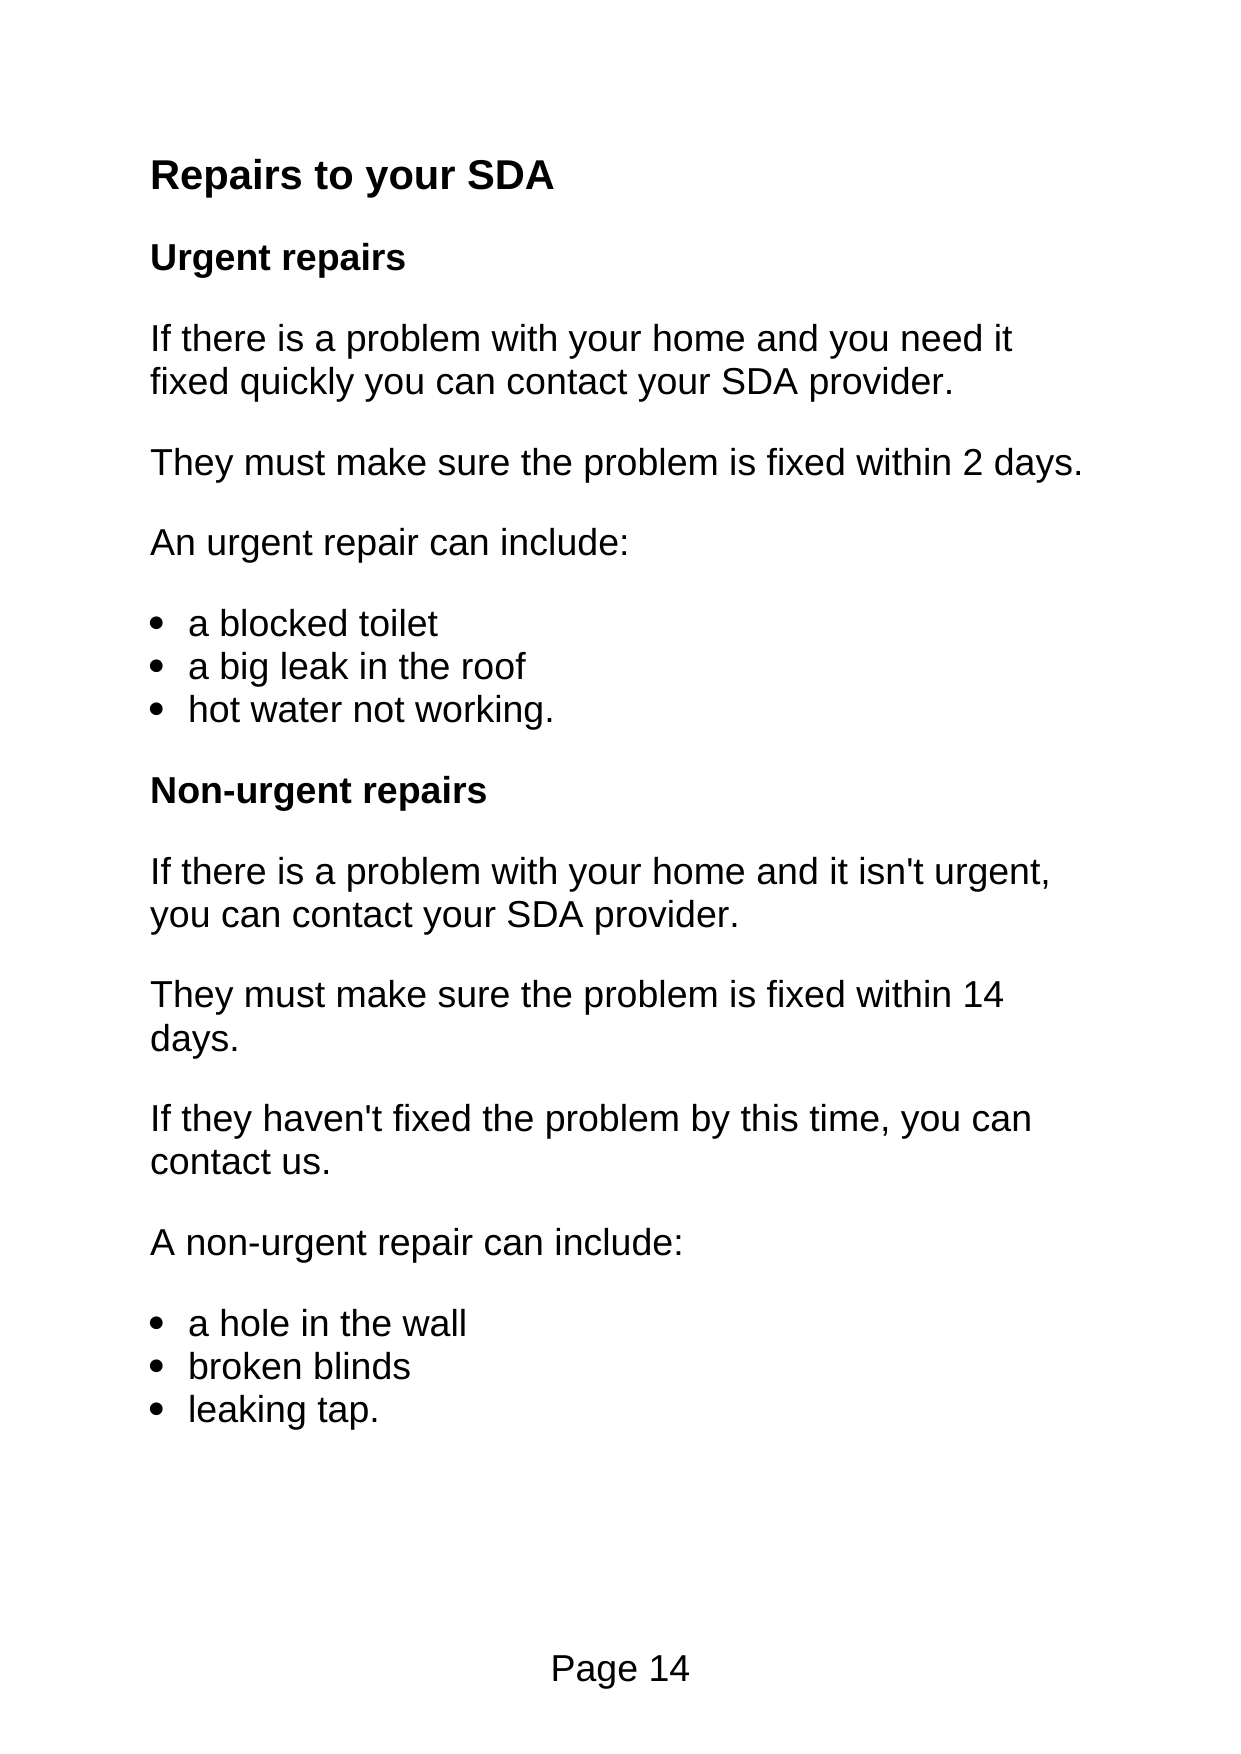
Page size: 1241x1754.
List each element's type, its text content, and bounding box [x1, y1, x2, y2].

text An urgent repair can include: [150, 520, 1090, 563]
subtitle Non-urgent repairs [150, 768, 1090, 811]
text They must make sure the problem is fixed within 14 days. [150, 973, 1090, 1059]
text If there is a problem with your home and it isn't urgent, you can contact your SDA provider. [150, 849, 1090, 935]
list leaking tap. [150, 1387, 1090, 1430]
list broken blinds [150, 1344, 1090, 1387]
text A non-urgent repair can include: [150, 1220, 1090, 1263]
subtitle Urgent repairs [150, 235, 1090, 278]
text If they haven't fixed the problem by this time, you can contact us. [150, 1096, 1090, 1183]
list a big leak in the roof [150, 644, 1090, 687]
list a blocked toilet [150, 601, 1090, 644]
text They must make sure the problem is fixed within 2 days. [150, 440, 1090, 483]
text If there is a problem with your home and you need it fixed quickly you can contact your SDA provider. [150, 316, 1090, 402]
list hot water not working. [150, 687, 1090, 731]
list a hole in the wall [150, 1301, 1090, 1344]
subtitle Repairs to your SDA [150, 150, 1090, 198]
